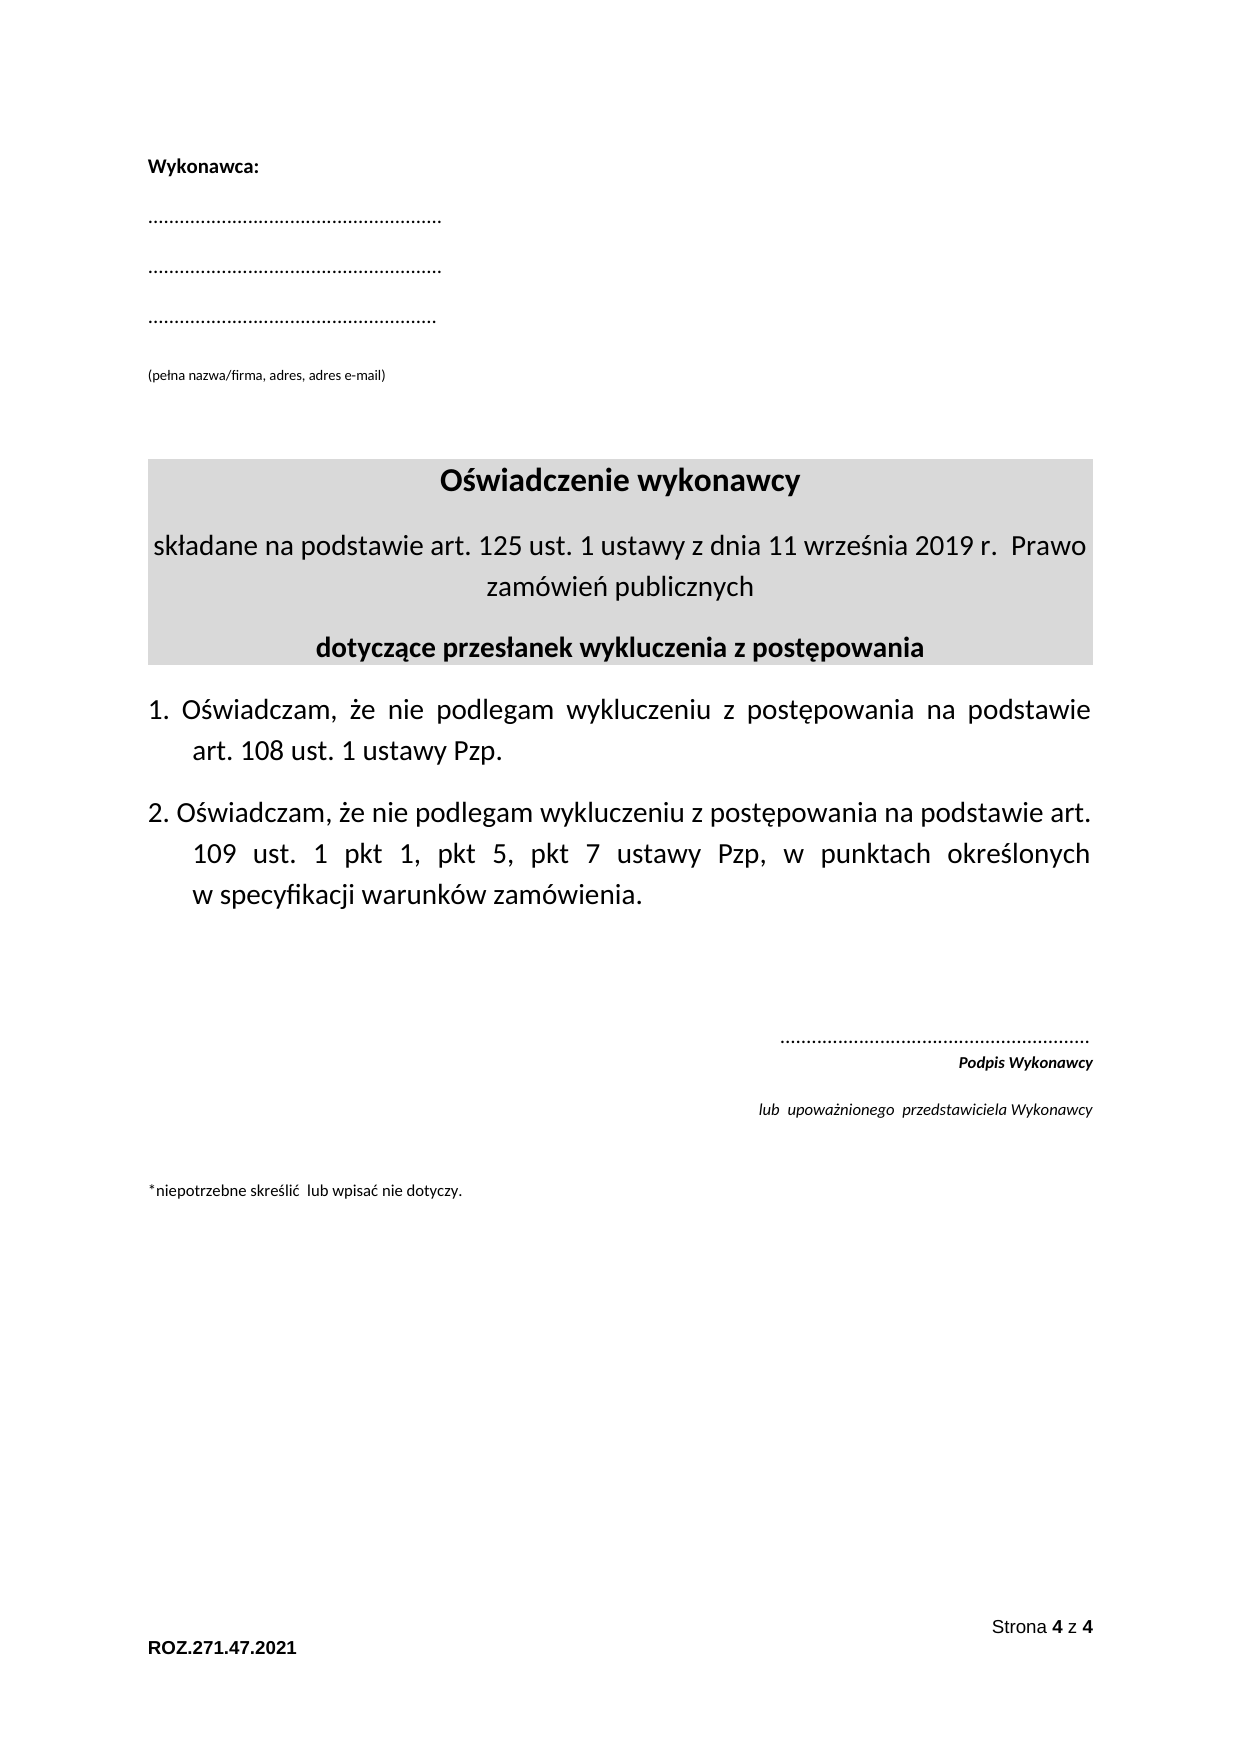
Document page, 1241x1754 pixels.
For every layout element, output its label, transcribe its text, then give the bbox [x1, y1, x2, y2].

text ........................................................ [148, 253, 1093, 279]
text Wykonawca: [148, 153, 1093, 179]
text 2. Oświadczam, że nie podlegam wykluczeniu z postępowania na podstawie art. 109 ust. 1 pkt 1, pkt 5, pkt 7 ustawy Pzp, w punktach określonych w specyfikacji warunków zamówienia. [148, 794, 1093, 912]
text lub upoważnionego przedstawiciela Wykonawcy [185, 1099, 1093, 1119]
text dotyczące przesłanek wykluczenia z postępowania [148, 629, 1093, 665]
text ........................................................... [185, 1023, 1093, 1048]
text 1. Oświadczam, że nie podlegam wykluczeniu z postępowania na podstawie art. 108 ust. 1 ustawy Pzp. [148, 691, 1093, 768]
text Oświadczenie wykonawcy [148, 459, 1093, 500]
text ....................................................... [148, 303, 1093, 329]
text *niepotrzebne skreślić lub wpisać nie dotyczy. [148, 1180, 1093, 1201]
text składane na podstawie art. 125 ust. 1 ustawy z dnia 11 września 2019 r. Prawo zamówień publicznych [148, 527, 1093, 603]
text ........................................................ [148, 203, 1093, 229]
text (pełna nazwa/firma, adres, adres e-mail) [148, 353, 1093, 384]
text Podpis Wykonawcy [185, 1052, 1093, 1072]
